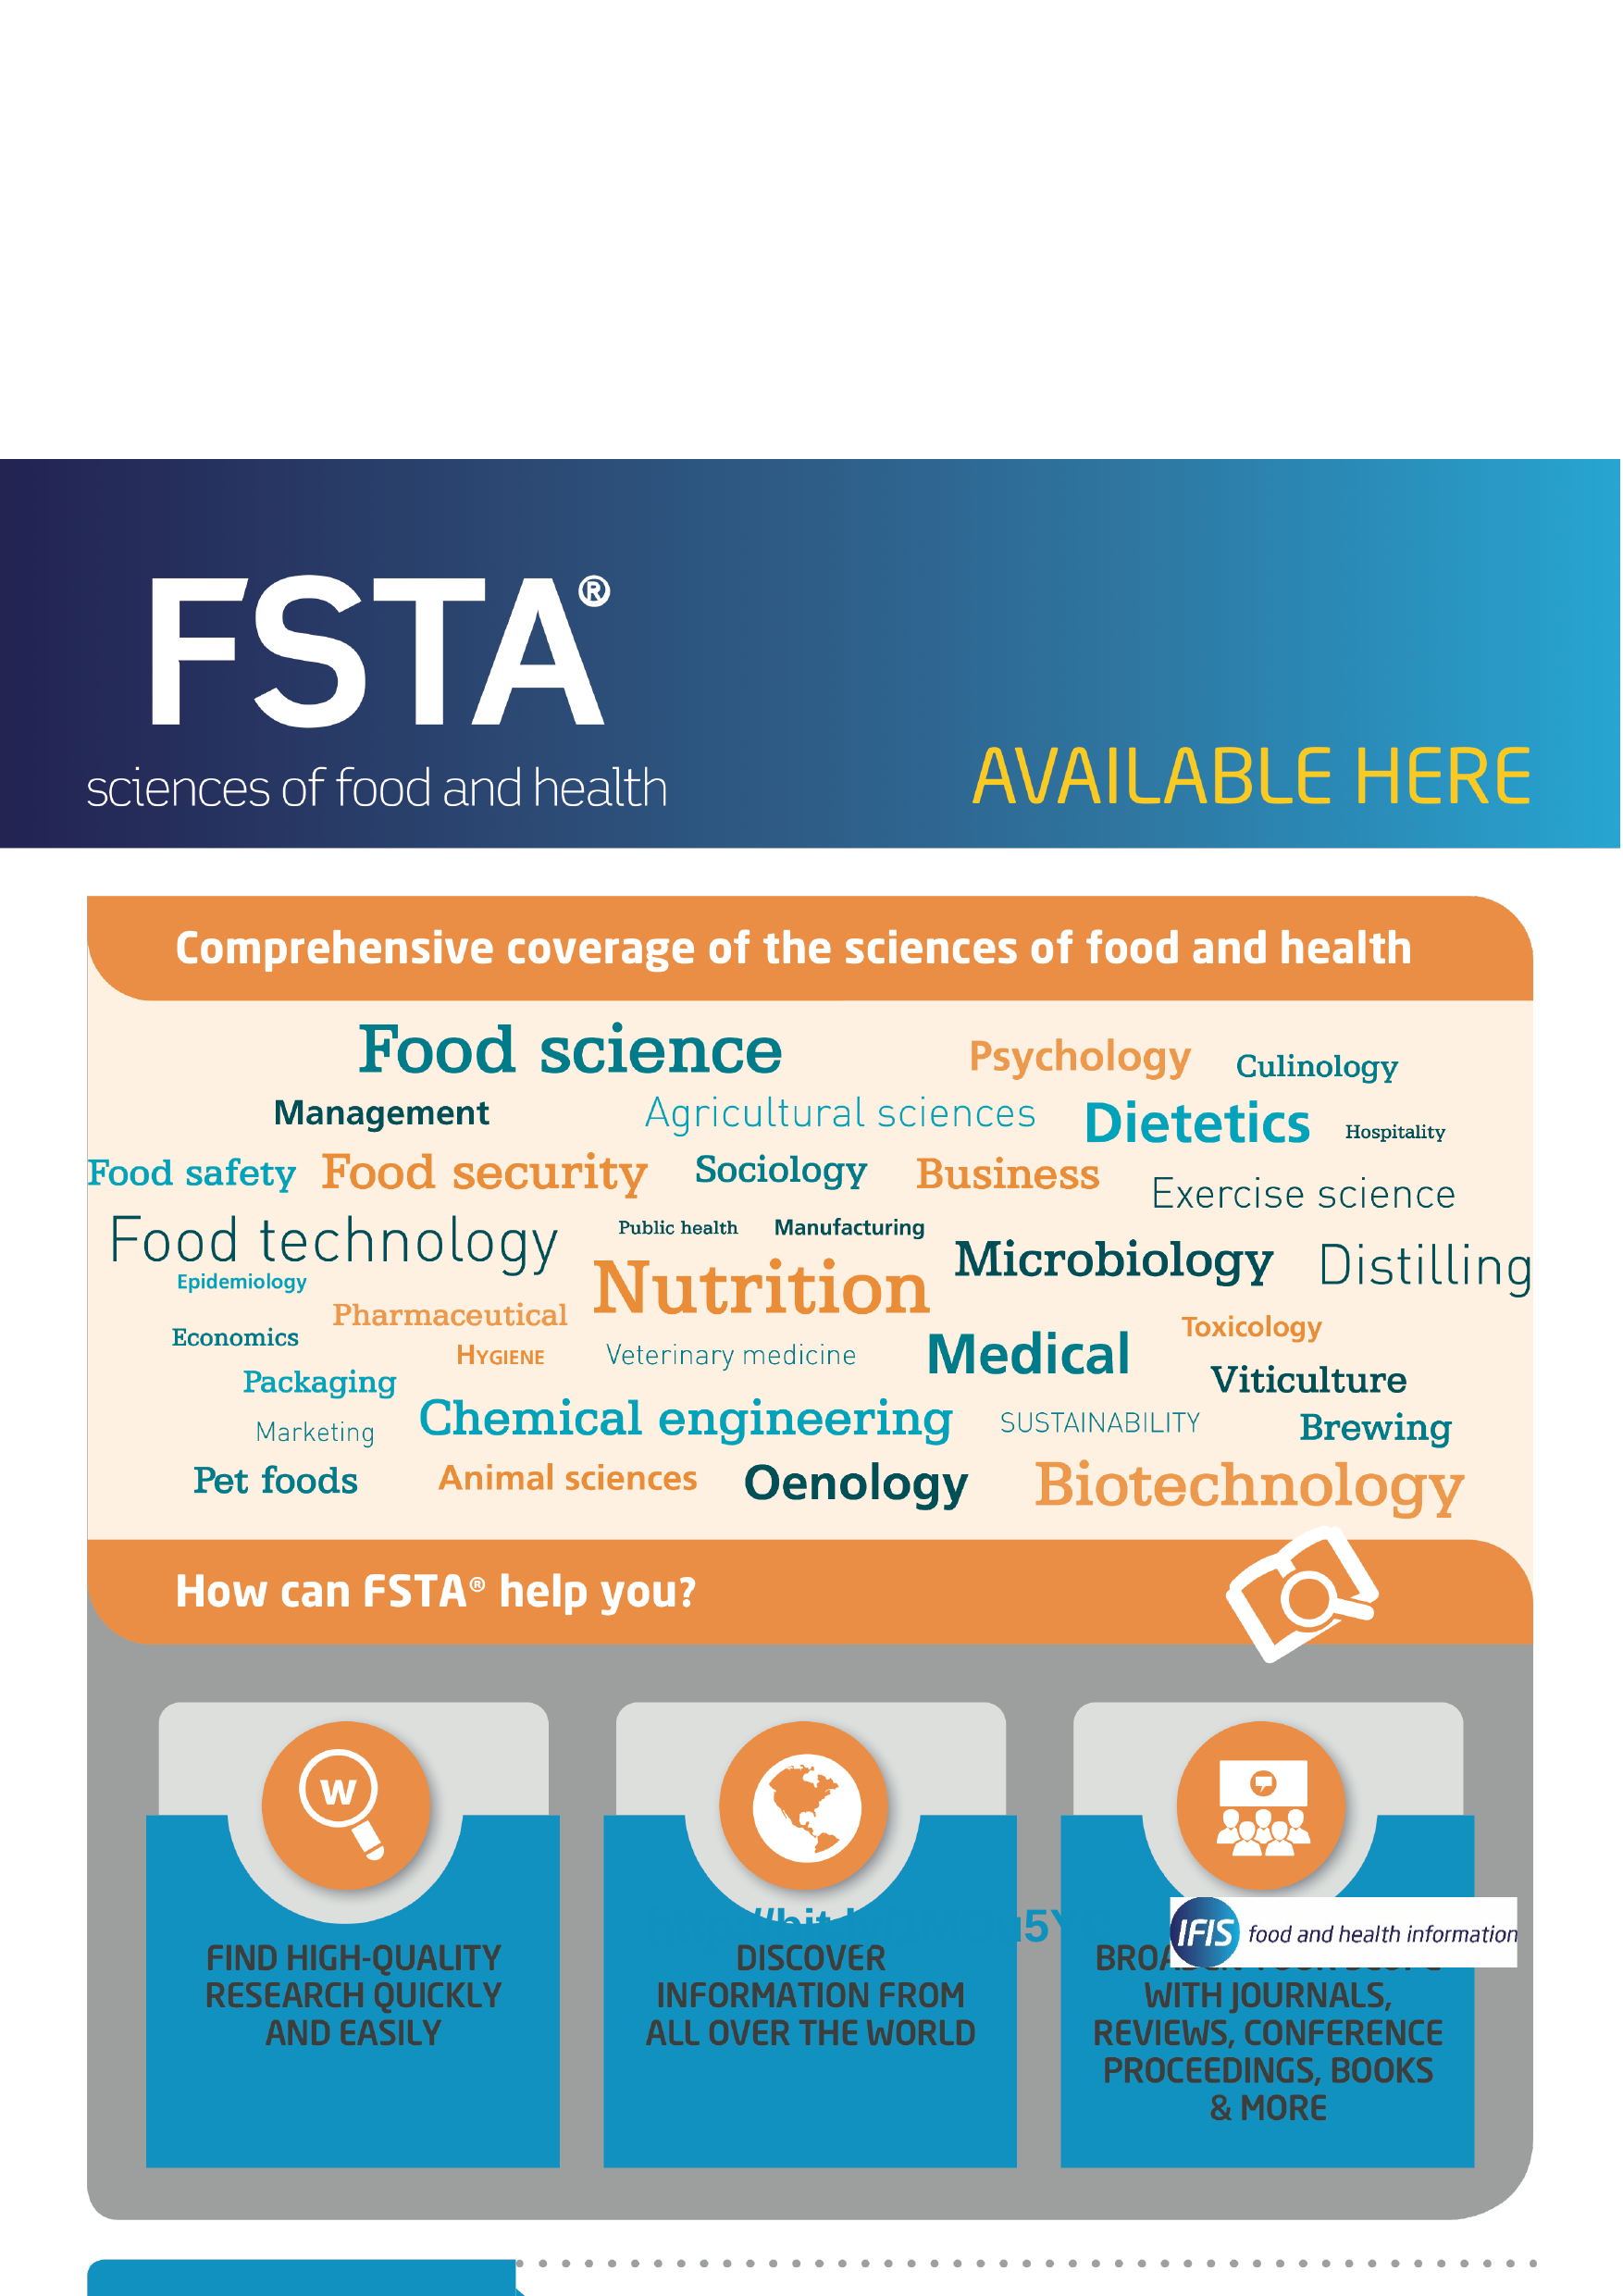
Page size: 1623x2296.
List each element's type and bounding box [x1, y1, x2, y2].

picture [0, 459, 1620, 2296]
